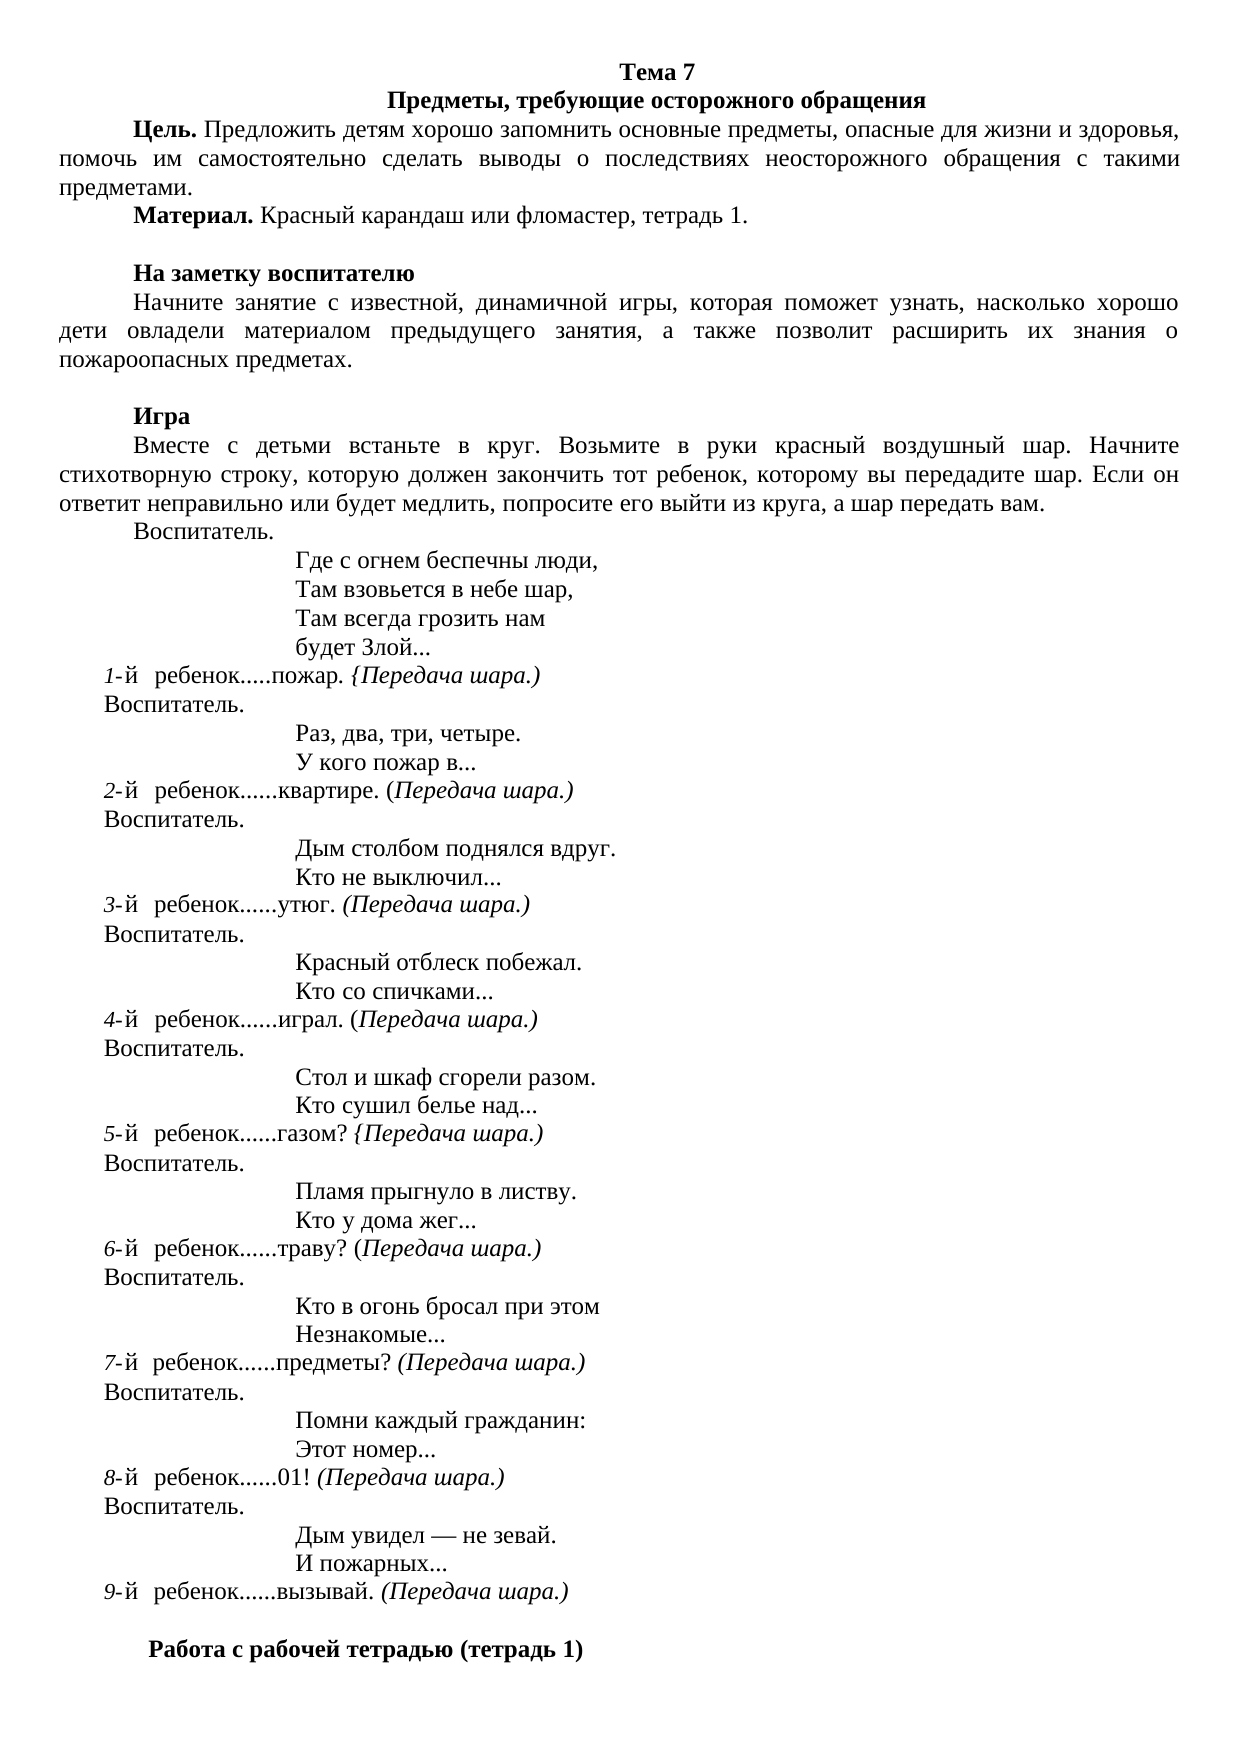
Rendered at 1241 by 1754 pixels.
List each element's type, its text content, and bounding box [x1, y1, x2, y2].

text Стол и шкаф сгорели разом. Кто сушил белье над... [295, 1062, 598, 1119]
text Воспитатель. [133, 517, 1194, 545]
subtitle Работа с рабочей тетрадью (тетрадь 1) [148, 1634, 1194, 1663]
text Раз, два, три, четыре. У кого пожар в... [295, 718, 523, 776]
text Воспитатель. [103, 804, 1194, 833]
text Материал. Красный карандаш или фломастер, тетрадь 1. [133, 200, 1194, 229]
text Воспитатель. [103, 1148, 1194, 1176]
text Дым увидел — не зевай. И пожарных... [295, 1520, 558, 1577]
list й ребенок траву? (Передача шара.) [103, 1234, 1194, 1262]
text Красный отблеск побежал. Кто со спичками... [295, 947, 584, 1005]
list й ребенок газом? {Передача шара.) [103, 1119, 1194, 1148]
text Цель. Предложить детям хорошо запомнить основные предметы, опасные для жизни и здоровья, помочь им самостоятельно сделать выводы о последствиях неосторожного обращения с такими предметами. [59, 114, 1180, 200]
text Воспитатель. [103, 1262, 1194, 1291]
text Воспитатель. [103, 1377, 1194, 1405]
list й ребенок 01! (Передача шара.) [103, 1463, 1194, 1491]
text Пламя прыгнуло в листву. Кто у дома жег... [295, 1176, 577, 1234]
list й ребенок предметы? (Передача шара.) [103, 1348, 1194, 1377]
subtitle На заметку воспитателю [133, 258, 1194, 287]
text Вместе с детьми встаньте в круг. Возьмите в руки красный воздушный шар. Начните стихотворную строку, которую должен закончить тот ребенок, которому вы передадите шар. Если он ответит неправильно или будет медлить, попросите его выйти из круга, а шар передать вам. [59, 430, 1180, 517]
text Воспитатель. [103, 1491, 1194, 1520]
text Где с огнем беспечны люди, Там взовьется в небе шар, Там всегда грозить нам будет Злой... [295, 545, 611, 660]
list й ребенок утюг. (Передача шара.) [103, 890, 1194, 918]
text Воспитатель. [103, 689, 1194, 718]
text Предметы, требующие осторожного обращения [132, 86, 1181, 114]
text Кто в огонь бросал при этом Незнакомые... [295, 1291, 602, 1348]
text Дым столбом поднялся вдруг. Кто не выключил... [295, 833, 616, 890]
text Воспитатель. [103, 919, 1194, 947]
list й ребенок квартире. (Передача шара.) [103, 776, 1194, 804]
list й ребенок играл. (Передача шара.) [103, 1005, 1194, 1033]
text Воспитатель. [103, 1033, 1194, 1062]
list й ребенок пожар. {Передача шара.) [103, 660, 1194, 689]
text Начните занятие с известной, динамичной игры, которая поможет узнать, насколько хорошо дети овладели материалом предыдущего занятия, а также позволит расширить их знания о пожароопасных предметах. [59, 287, 1180, 373]
text Помни каждый гражданин: Этот номер... [295, 1405, 588, 1463]
list й ребенок вызывай. (Передача шара.) [103, 1577, 1194, 1606]
subtitle Тема 7 [132, 57, 1182, 85]
subtitle Игра [133, 402, 1194, 430]
